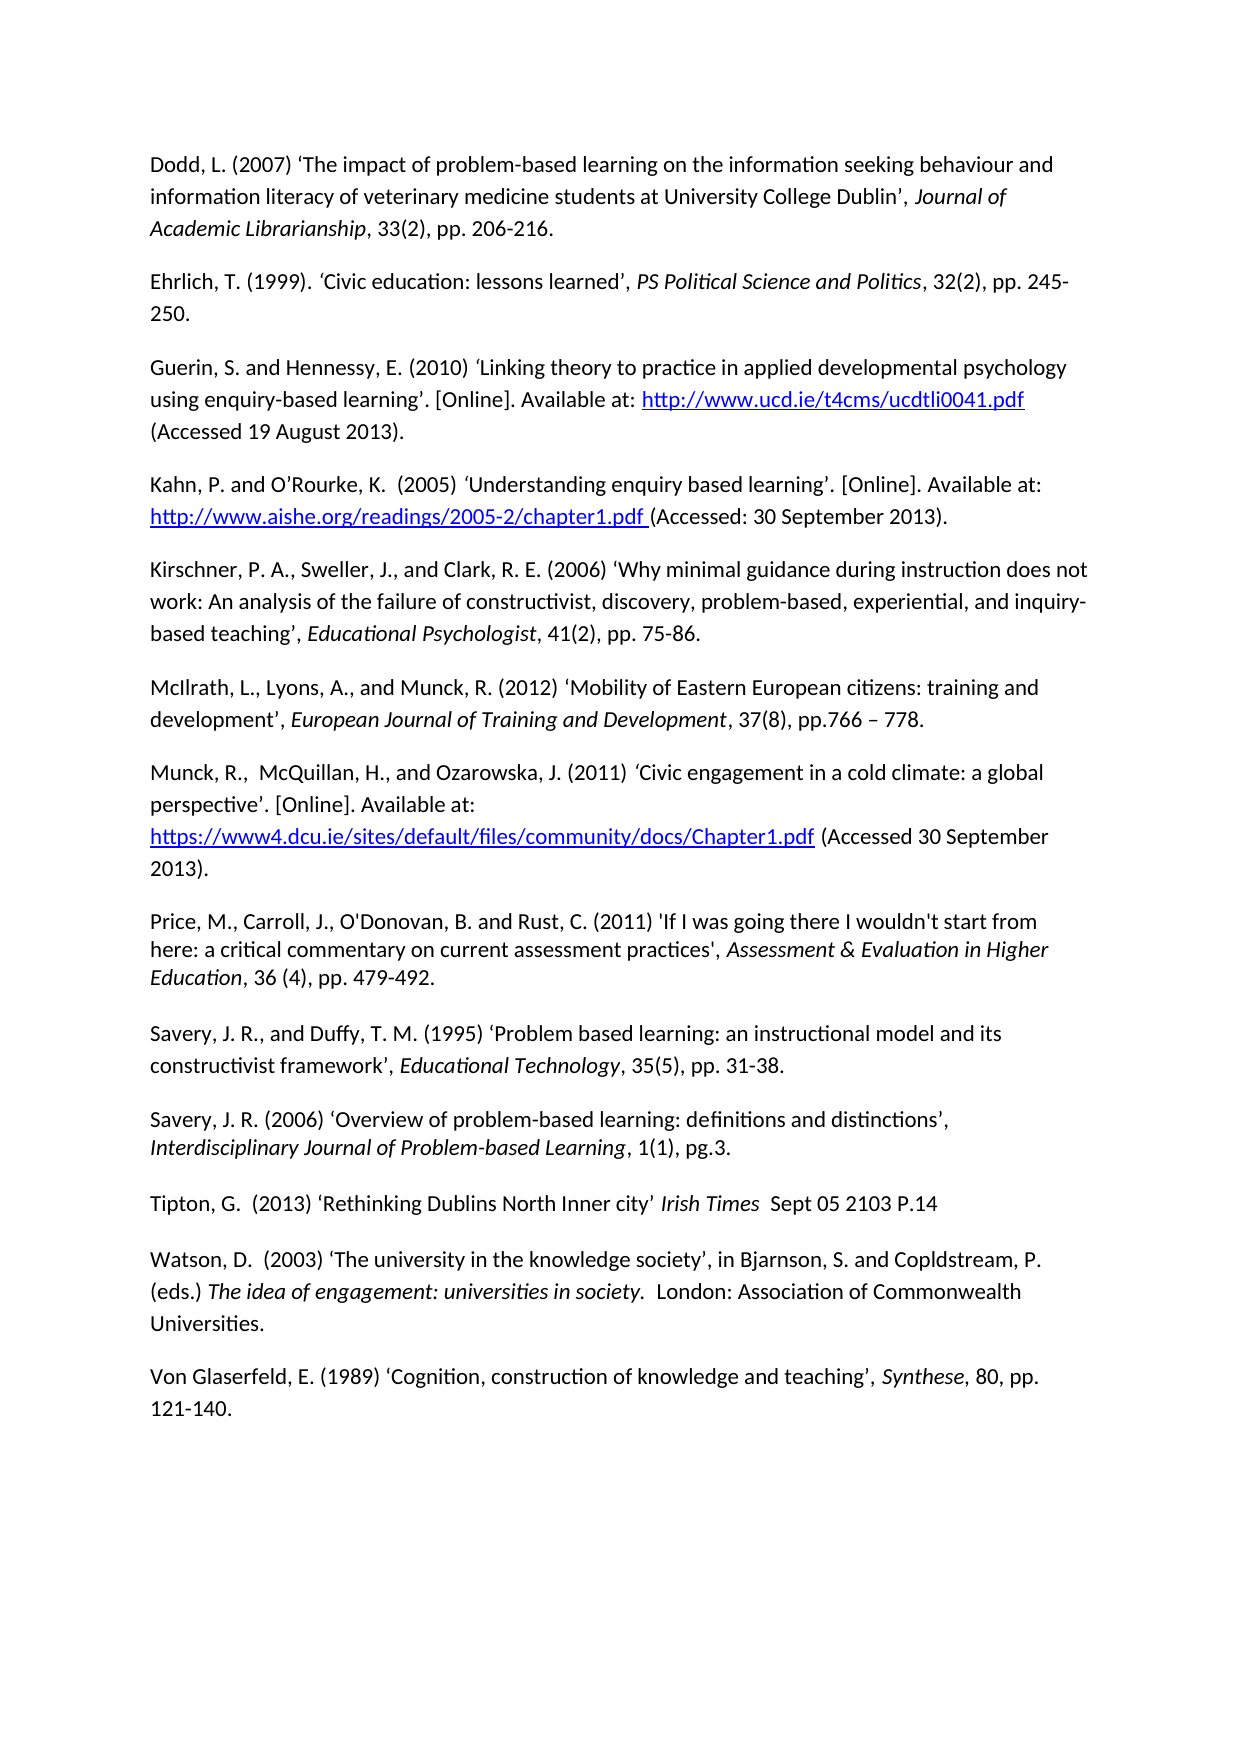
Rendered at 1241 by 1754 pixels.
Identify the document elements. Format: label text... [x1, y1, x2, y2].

text Kirschner, P. A., Sweller, J., and Clark, R. E. (2006) ‘Why minimal guidance during instruction does not work: An analysis of the failure of constructivist, discovery, problem-based, experiential, and inquiry-based teaching’, Educational Psychologist, 41(2), pp. 75-86. [150, 555, 1090, 648]
text Price, M., Carroll, J., O'Donovan, B. and Rust, C. (2011) 'If I was going there I wouldn't start from here: a critical commentary on current assessment practices', Assessment & Evaluation in Higher [150, 907, 1090, 963]
text Munck, R., McQuillan, H., and Ozarowska, J. (2011) ‘Civic engagement in a cold climate: a global perspective’. [Online]. Available at: https://www4.dcu.ie/sites/default/files/community/docs/Chapter1.pdf (Accessed 30 September 2013). [150, 758, 1090, 882]
text Tipton, G. (2013) ‘Rethinking Dublins North Inner city’ Irish Times Sept 05 2103 P.14 [150, 1189, 1090, 1217]
text Education, 36 (4), pp. 479-492. [150, 963, 1090, 991]
text Savery, J. R. (2006) ‘Overview of problem-based learning: deﬁnitions and distinctions’, Interdisciplinary Journal of Problem-based Learning, 1(1), pg.3. [150, 1105, 1090, 1161]
text Guerin, S. and Hennessy, E. (2010) ‘Linking theory to practice in applied developmental psychology using enquiry-based learning’. [Online]. Available at: http://www.ucd.ie/t4cms/ucdtli0041.pdf (Accessed 19 August 2013). [150, 353, 1090, 445]
text Savery, J. R., and Duffy, T. M. (1995) ‘Problem based learning: an instructional model and its constructivist framework’, Educational Technology, 35(5), pp. 31-38. [150, 1019, 1090, 1080]
text Ehrlich, T. (1999). ‘Civic education: lessons learned’, PS Political Science and Politics, 32(2), pp. 245-250. [150, 267, 1090, 328]
text Von Glaserfeld, E. (1989) ‘Cognition, construction of knowledge and teaching’, Synthese, 80, pp. 121-140. [150, 1362, 1090, 1422]
text Kahn, P. and O’Rourke, K. (2005) ‘Understanding enquiry based learning’. [Online]. Available at: http://www.aishe.org/readings/2005-2/chapter1.pdf (Accessed: 30 September 2013). [150, 470, 1090, 530]
text Watson, D. (2003) ‘The university in the knowledge society’, in Bjarnson, S. and Copldstream, P. (eds.) The idea of engagement: universities in society. London: Association of Commonwealth Universities. [150, 1245, 1090, 1337]
text McIlrath, L., Lyons, A., and Munck, R. (2012) ‘Mobility of Eastern European citizens: training and development’, European Journal of Training and Development, 37(8), pp.766 – 778. [150, 673, 1090, 733]
text Dodd, L. (2007) ‘The impact of problem-based learning on the information seeking behaviour and information literacy of veterinary medicine students at University College Dublin’, Journal of Academic Librarianship, 33(2), pp. 206-216. [150, 150, 1090, 242]
